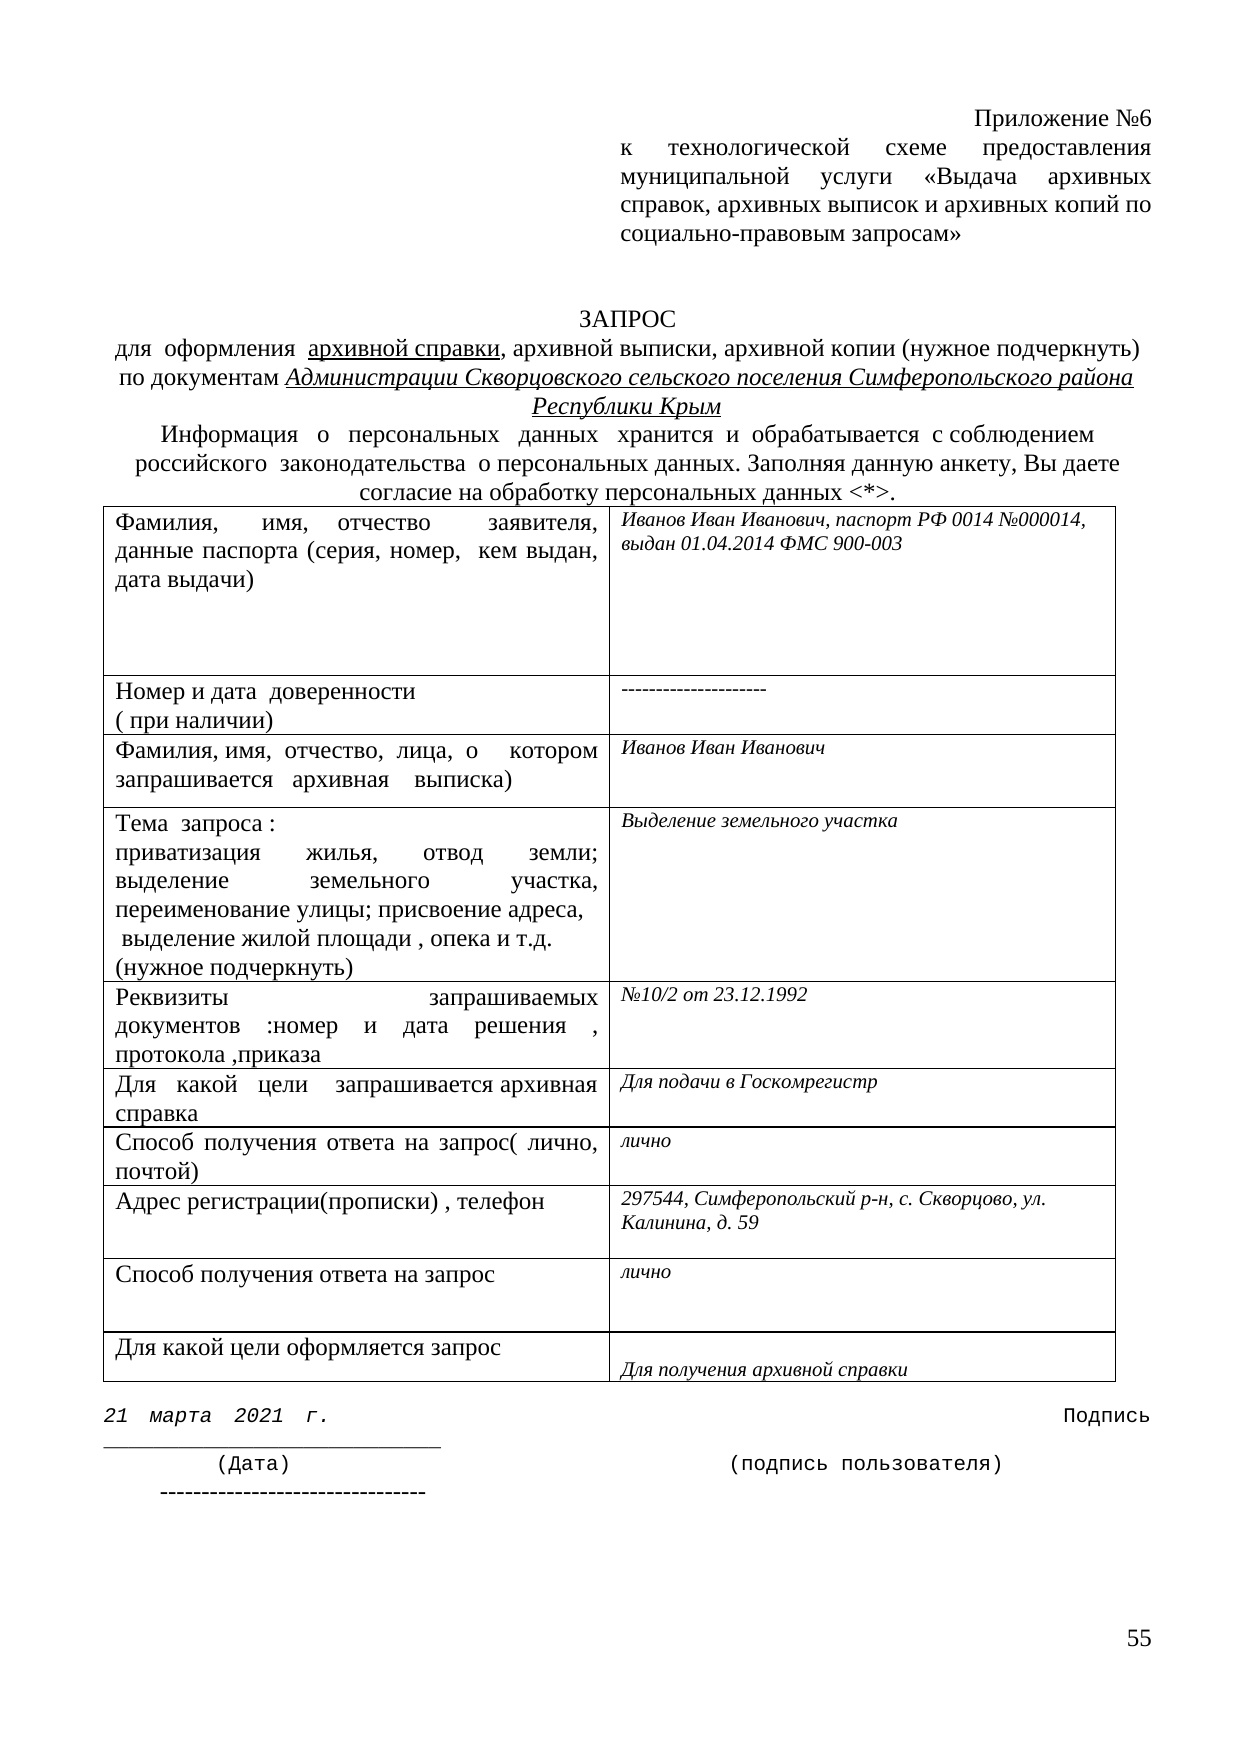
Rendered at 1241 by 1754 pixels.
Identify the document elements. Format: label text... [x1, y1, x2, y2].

subtitle ЗАПРОС [103, 304, 1152, 333]
table_cell Фамилия, имя, отчество, лица, о котором запрашивается архивная выписка) [104, 735, 609, 807]
table_cell 297544, Симферопольский р-н, с. Скворцово, ул. Калинина, д. 59 [610, 1186, 1115, 1258]
subtitle для оформления архивной справки, архивной выписки, архивной копии (нужное подчеркнуть) по документам Администрации Скворцовского сельского поселения Симферопольского района Республики Крым [103, 333, 1152, 419]
table_cell Тема запроса : приватизация жилья, отвод земли; выделение земельного участка, переименование улицы; присвоение адреса, выделение жилой площади , опека и т.д. (нужное подчеркнуть) [104, 808, 609, 981]
table_cell Способ получения ответа на запрос( лично, почтой) [104, 1128, 609, 1185]
table_cell --------------------- [610, 676, 1115, 734]
table_cell Для какой цели запрашивается архивная справка [104, 1069, 609, 1126]
subtitle 21 марта 2021 г. Подпись ___________________________ [103, 1405, 1152, 1453]
table_cell Адрес регистрации(прописки) , телефон [104, 1186, 609, 1258]
table_cell лично [610, 1128, 1115, 1185]
table_cell №10/2 от 23.12.1992 [610, 982, 1115, 1068]
subtitle Информация о персональных данных хранится и обрабатывается с соблюдением российского законодательства о персональных данных. Заполняя данную анкету, Вы даете согласие на обработку персональных данных <*>. [103, 419, 1152, 506]
table_cell Реквизиты запрашиваемых документов :номер и дата решения , протокола ,приказа [104, 982, 609, 1068]
table_cell Способ получения ответа на запрос [104, 1259, 609, 1331]
table_cell лично [610, 1259, 1115, 1331]
text к технологической схеме предоставления муниципальной услуги «Выдача архивных справок, архивных выписок и архивных копий по социально-правовым запросам» [620, 132, 1152, 247]
table_header Иванов Иван Иванович, паспорт РФ 0014 №000014, выдан 01.04.2014 ФМС 900-003 [610, 507, 1115, 675]
text .Приложение №6 [620, 103, 1152, 132]
table_cell Для получения архивной справки [610, 1333, 1115, 1381]
subtitle (Дата) (подпись пользователя) [103, 1453, 1152, 1476]
table_cell Иванов Иван Иванович [610, 735, 1115, 807]
table_cell Для какой цели оформляется запрос [104, 1333, 609, 1381]
table_cell Номер и дата доверенности ( при наличии) [104, 676, 609, 734]
table_cell Для подачи в Госкомрегистр [610, 1069, 1115, 1126]
table_header Фамилия, имя, отчество заявителя, данные паспорта (серия, номер, кем выдан, дата выдачи) [104, 507, 609, 675]
table_cell Выделение земельного участка [610, 808, 1115, 981]
text -------------------------------- [103, 1476, 1152, 1505]
